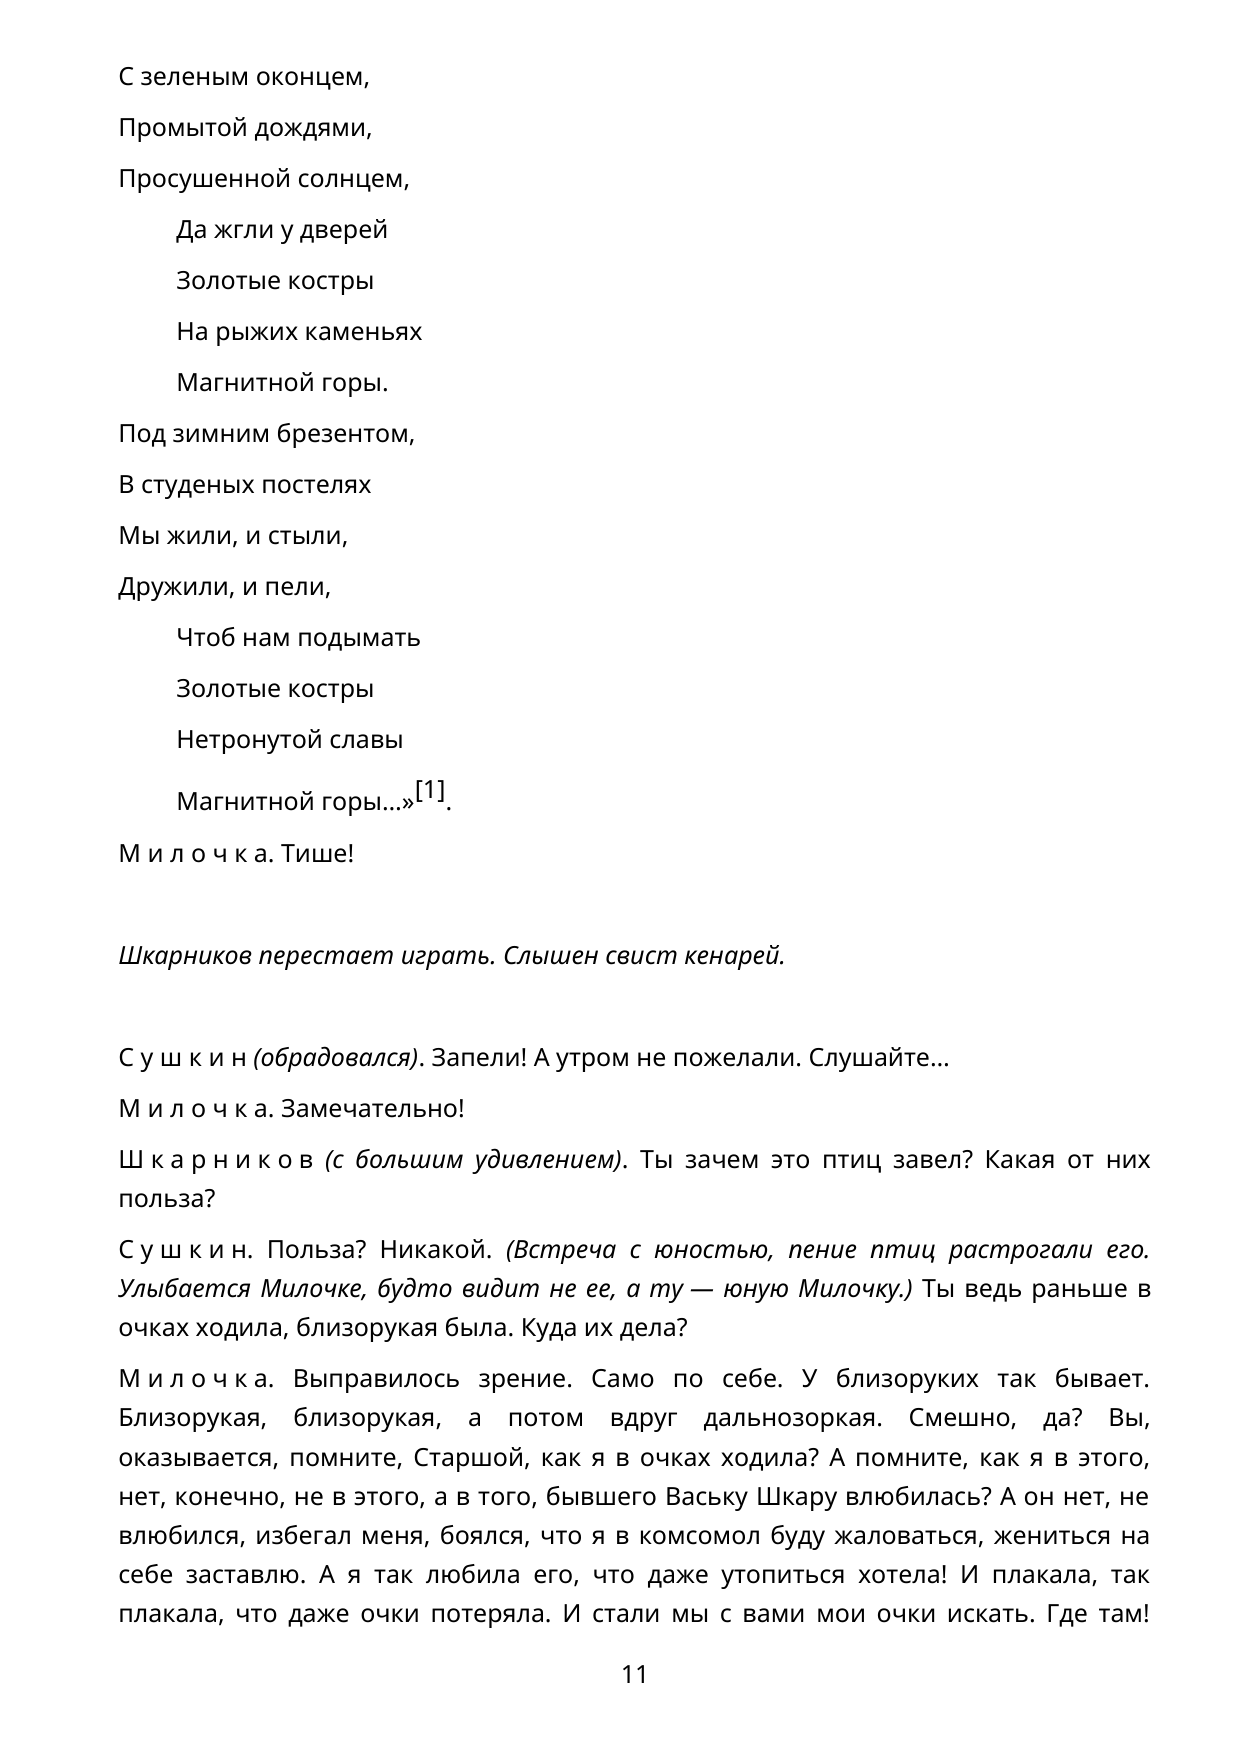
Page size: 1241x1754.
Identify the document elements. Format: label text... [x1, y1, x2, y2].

text В студеных постелях [118, 467, 1152, 501]
text С у ш к и н. Польза? Никакой. (Встреча с юностью, пение птиц растрогали его. Улыбается Милочке, будто видит не ее, а ту — юную Милочку.) Ты ведь раньше в очках ходила, близорукая была. Куда их дела? [118, 1232, 1152, 1344]
text Золотые костры [118, 670, 1152, 704]
text Чтоб нам подымать [118, 619, 1152, 653]
text Шкарников перестает играть. Слышен свист кенарей. [118, 938, 1152, 972]
text Мы жили, и стыли, [118, 517, 1152, 552]
text Дружили, и пели, [118, 568, 1152, 602]
text На рыжих каменьях [118, 314, 1152, 348]
text Ш к а р н и к о в (с большим удивлением). Ты зачем это птиц завел? Какая от них польза? [118, 1142, 1152, 1215]
text С у ш к и н (обрадовался). Запели! А утром не пожелали. Слушайте… [118, 1040, 1152, 1074]
text Под зимним брезентом, [118, 416, 1152, 450]
text Да жгли у дверей [118, 212, 1152, 246]
text Промытой дождями, [118, 110, 1152, 144]
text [118, 1361, 1152, 1630]
text М и л о ч к а. Замечательно! [118, 1091, 1152, 1125]
text Золотые костры [118, 263, 1152, 297]
text Магнитной горы. [118, 365, 1152, 399]
text Магнитной горы…»[1]. [118, 772, 1152, 817]
text М и л о ч к а. Тише! [118, 836, 1152, 870]
text С зеленым оконцем, [118, 59, 1152, 93]
text Нетронутой славы [118, 721, 1152, 755]
text Просушенной солнцем, [118, 161, 1152, 195]
